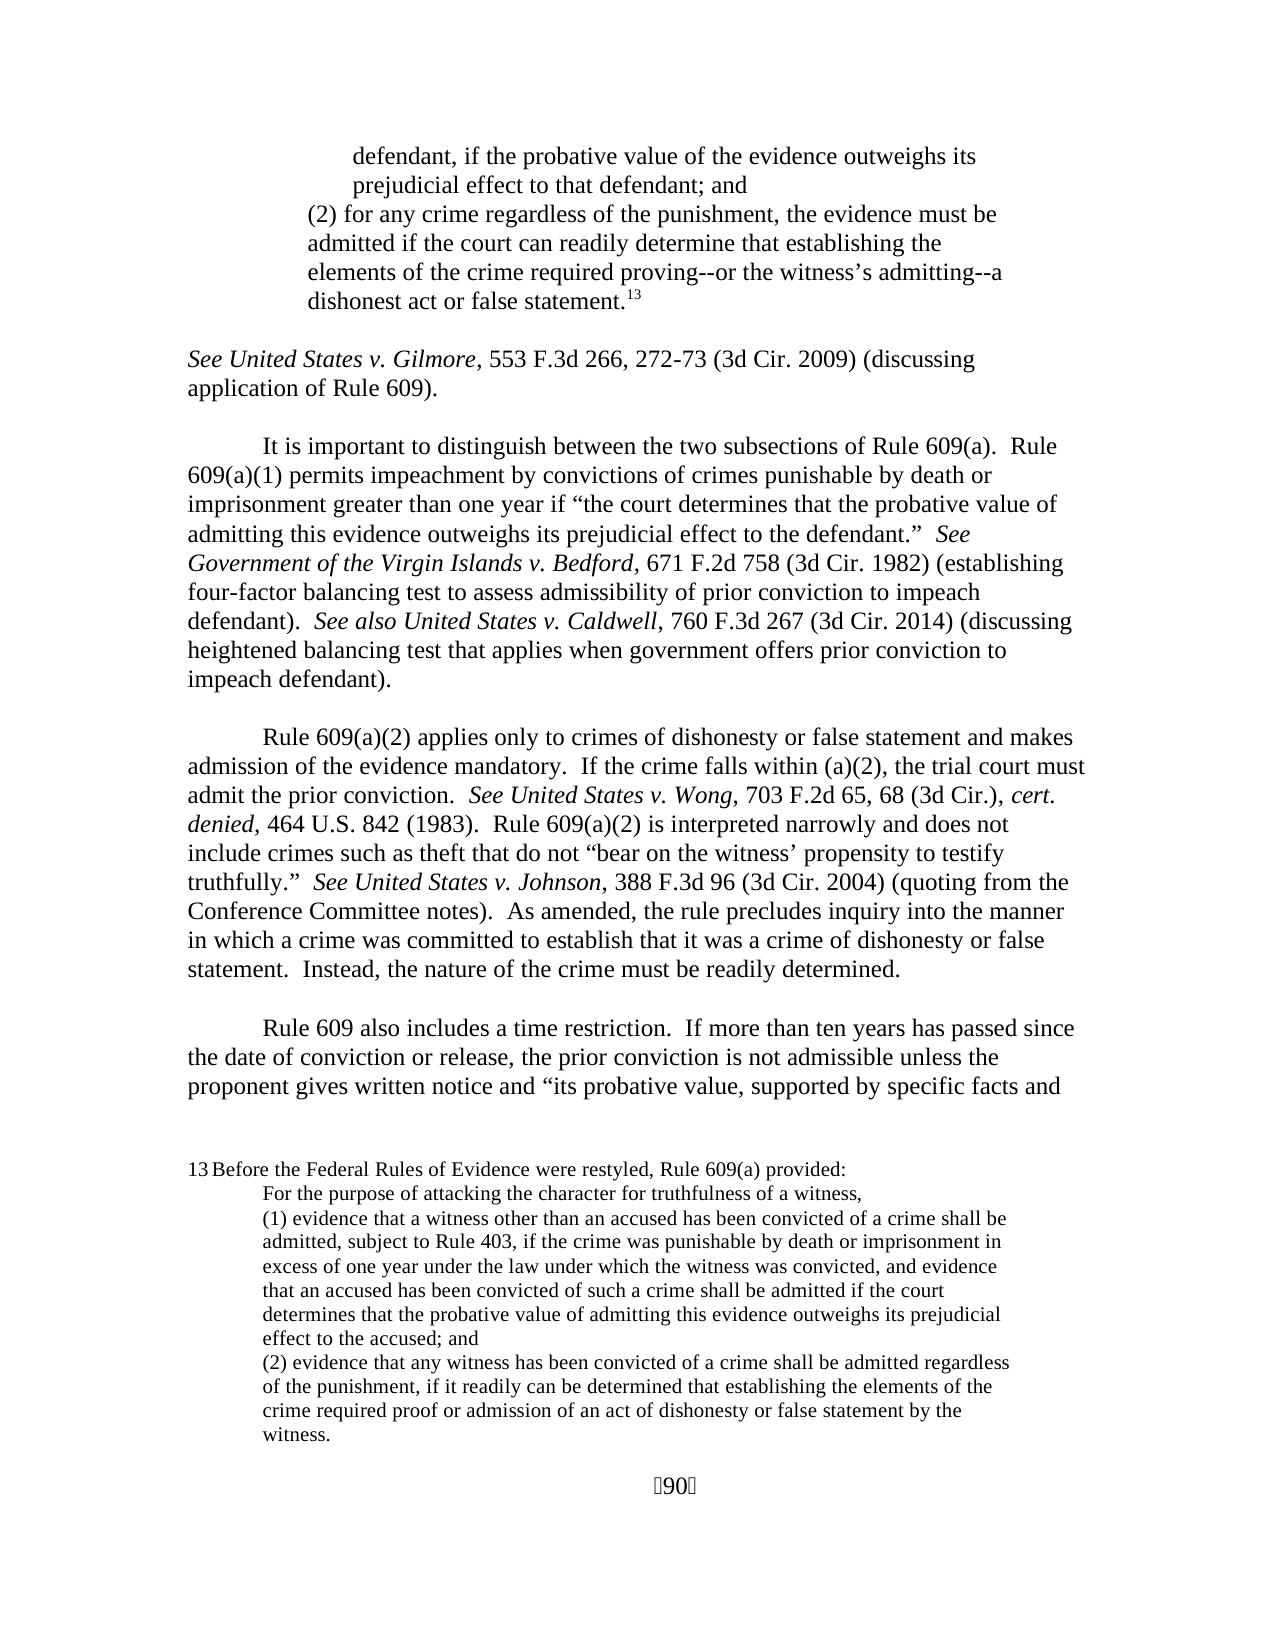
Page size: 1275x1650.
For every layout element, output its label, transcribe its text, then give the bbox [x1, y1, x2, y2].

text (2) for any crime regardless of the punishment, the evidence must be admitted if the court can readily determine that establishing the elements of the crime required proving--or the witness’s admitting--a dishonest act or false statement. [307, 199, 1012, 315]
text Rule 609 also includes a time restriction. If more than ten years has passed since the date of conviction or release, the prior conviction is not admissible unless the proponent gives written notice and “its probative value, supported by specific facts and circumstances, substantially outweighs its prejudicial effect.” F.R.E. 609(b). [187, 1012, 1087, 1100]
text It is important to distinguish between the two subsections of Rule 609(a). Rule 609(a)(1) permits impeachment by convictions of crimes punishable by death or imprisonment greater than one year if “the court determines that the probative value of admitting this evidence outweighs its prejudicial effect to the defendant.” See Government of the Virgin Islands v. Bedford, 671 F.2d 758 (3d Cir. 1982) (establishing four-factor balancing test to assess admissibility of prior conviction to impeach defendant). See also United States v. Caldwell, 760 F.3d 267 (3d Cir. 2014) (discussing heightened balancing test that applies when government offers prior conviction to impeach defendant). [187, 431, 1087, 693]
text Rule 609(a)(2) applies only to crimes of dishonesty or false statement and makes admission of the evidence mandatory. If the crime falls within (a)(2), the trial court must admit the prior conviction. See United States v. Wong, 703 F.2d 65, 68 (3d Cir.), cert. denied, 464 U.S. 842 (1983). Rule 609(a)(2) is interpreted narrowly and does not include crimes such as theft that do not “bear on the witness’ propensity to testify truthfully.” See United States v. Johnson, 388 F.3d 96 (3d Cir. 2004) (quoting from the Conference Committee notes). As amended, the rule precludes inquiry into the manner in which a crime was committed to establish that it was a crime of dishonesty or false statement. Instead, the nature of the crime must be readily determined. [187, 722, 1087, 983]
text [352, 141, 1012, 199]
text See United States v. Gilmore, 553 F.3d 266, 272-73 (3d Cir. 2009) (discussing application of Rule 609). [187, 344, 1087, 402]
